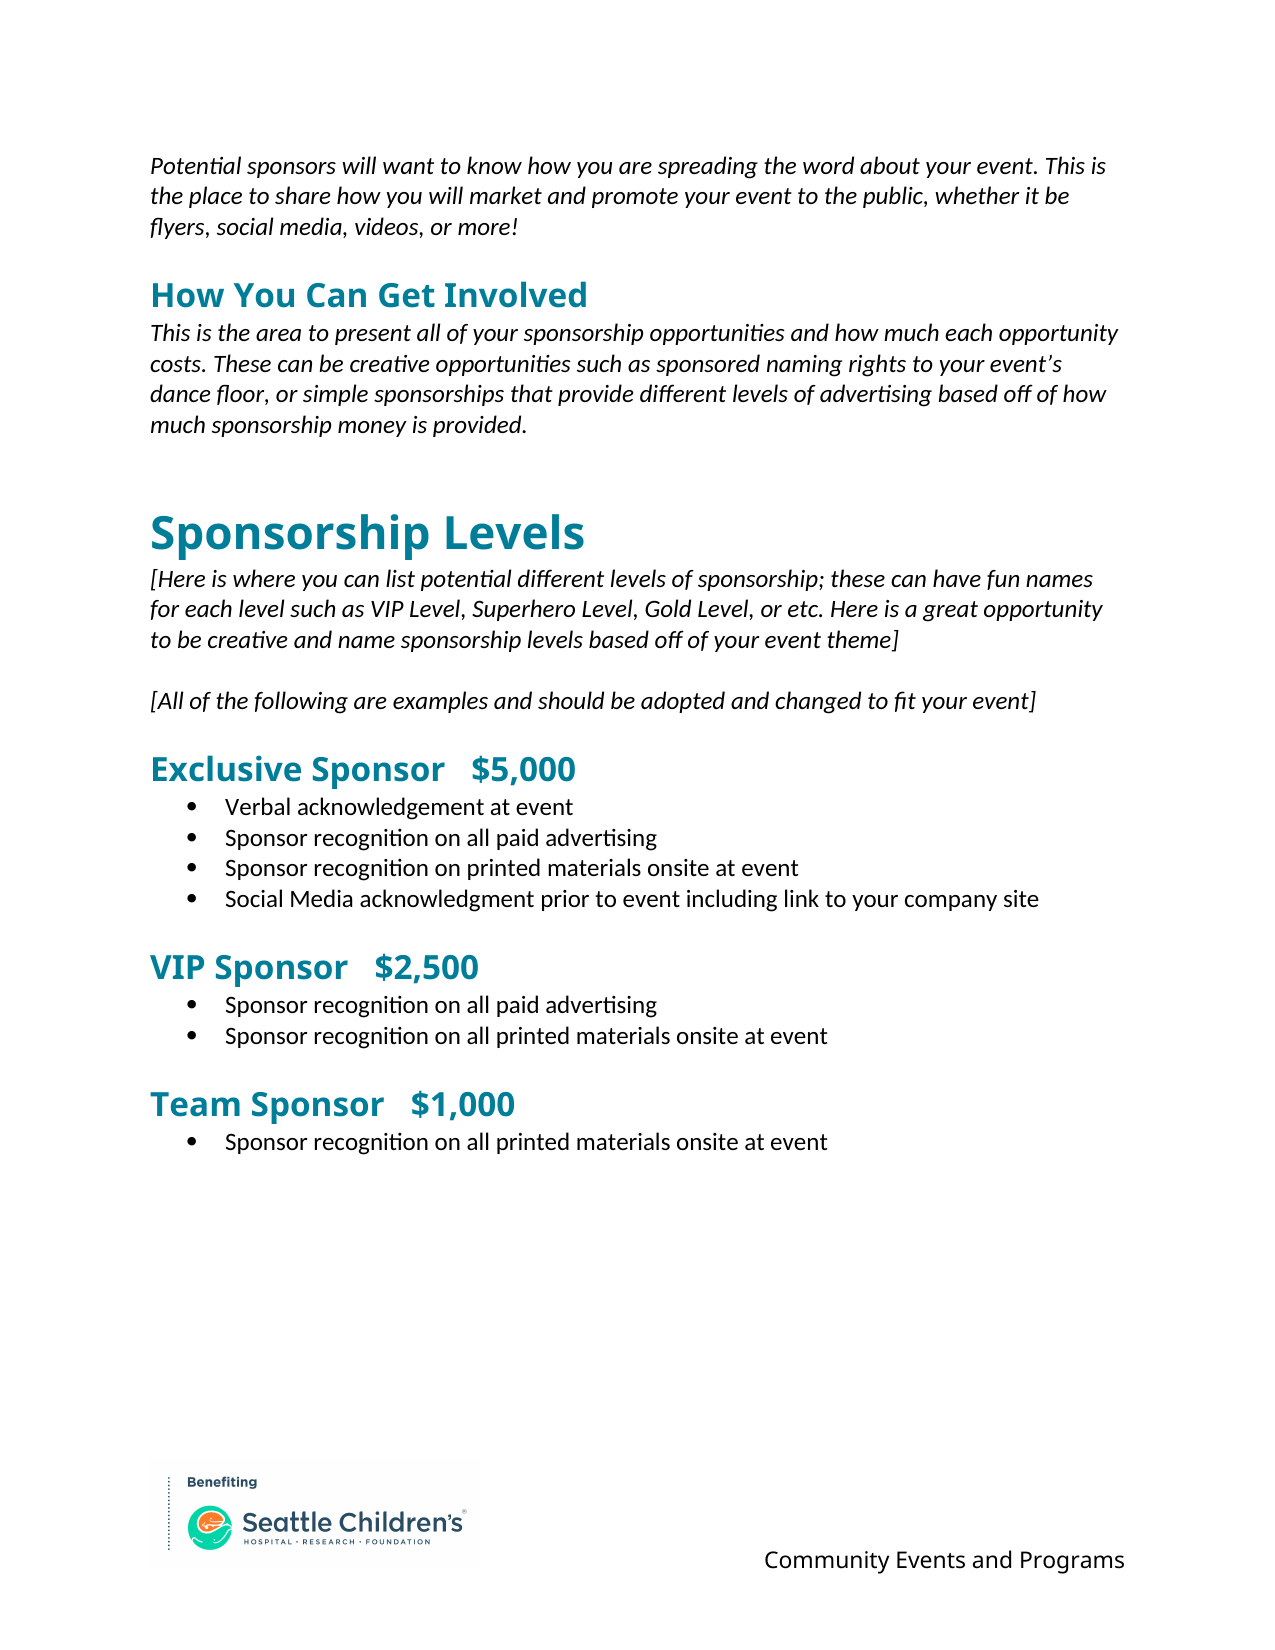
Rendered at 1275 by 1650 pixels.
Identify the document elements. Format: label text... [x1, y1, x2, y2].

text VIP Sponsor $2,500 [150, 944, 1125, 989]
text How You Can Get Involved [150, 272, 1125, 317]
text Exclusive Sponsor $5,000 [150, 746, 1125, 792]
text This is the area to present all of your sponsorship opportunities and how much each opportunity costs. These can be creative opportunities such as sponsored naming rights to your event’s dance floor, or simple sponsorships that provide different levels of advertising based off of how much sponsorship money is provided. [150, 317, 1125, 439]
list Social Media acknowledgment prior to event including link to your company site [187, 883, 1125, 914]
text Team Sponsor $1,000 [150, 1081, 1125, 1127]
list Sponsor recognition on all printed materials onsite at event [187, 1020, 1125, 1051]
text [All of the following are examples and should be adopted and changed to fit your event] [150, 685, 1125, 716]
text [Here is where you can list potential different levels of sponsorship; these can have fun names for each level such as VIP Level, Superhero Level, Gold Level, or etc. Here is a great opportunity to be creative and name sponsorship levels based off of your event theme] [150, 563, 1125, 654]
text Sponsorship Levels [150, 501, 1125, 563]
list Sponsor recognition on printed materials onsite at event [187, 853, 1125, 883]
list Sponsor recognition on all paid advertising [187, 989, 1125, 1020]
text Potential sponsors will want to know how you are spreading the word about your event. This is the place to share how you will market and promote your event to the public, whether it be flyers, social media, videos, or more! [150, 150, 1125, 242]
list Sponsor recognition on all paid advertising [187, 822, 1125, 853]
list Sponsor recognition on all printed materials onsite at event [187, 1127, 1125, 1157]
list Verbal acknowledgement at event [187, 792, 1125, 822]
picture [150, 1458, 481, 1569]
